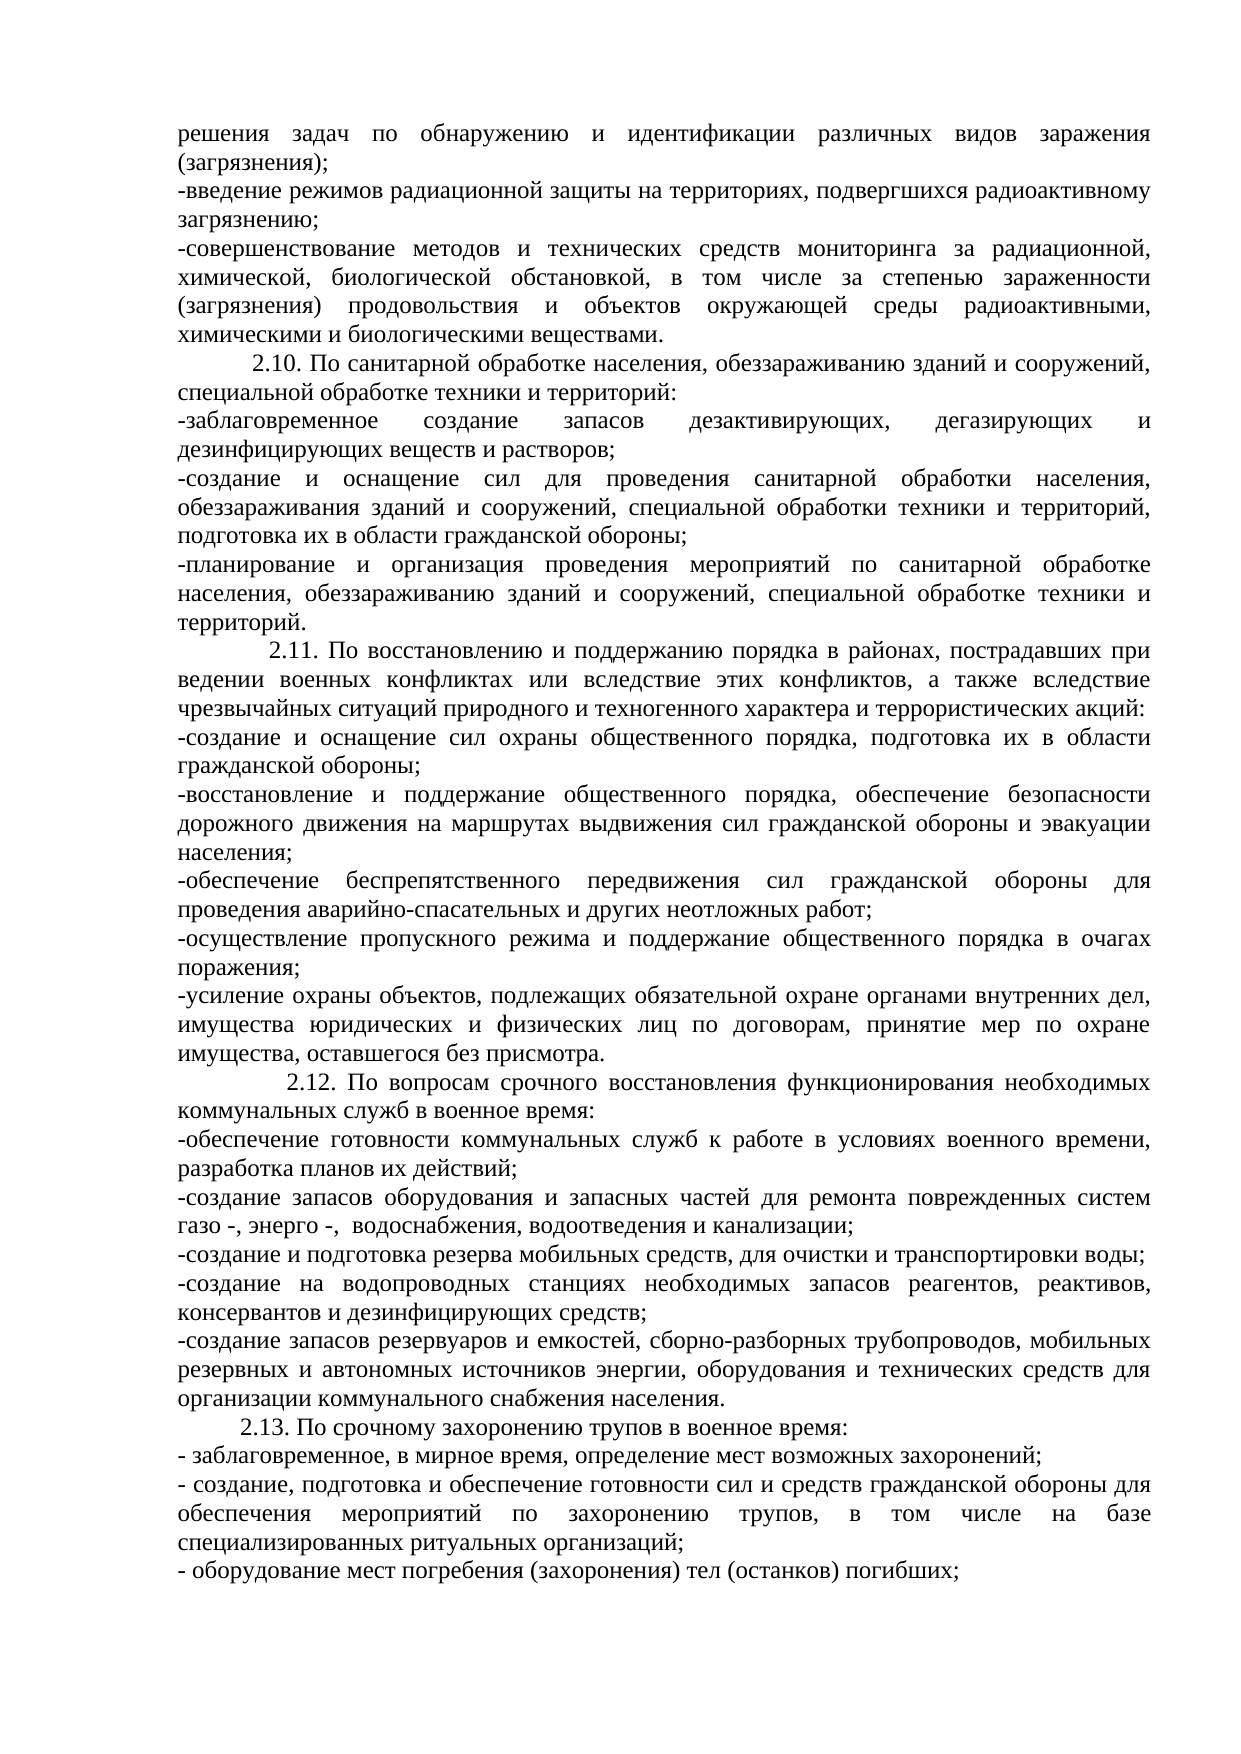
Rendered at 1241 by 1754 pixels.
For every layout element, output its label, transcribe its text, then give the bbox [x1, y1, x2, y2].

text -создание на водопроводных станциях необходимых запасов реагентов, реактивов, консервантов и дезинфицирующих средств; [177, 1268, 1152, 1326]
text -создание и оснащение сил для проведения санитарной обработки населения, обеззараживания зданий и сооружений, специальной обработки техники и территорий, подготовка их в области гражданской обороны; [177, 463, 1152, 549]
text -восстановление и поддержание общественного порядка, обеспечение безопасности дорожного движения на маршрутах выдвижения сил гражданской обороны и эвакуации населения; [177, 779, 1152, 866]
text -введение режимов радиационной защиты на территориях, подвергшихся радиоактивному загрязнению; [177, 176, 1152, 233]
text 2.11. По восстановлению и поддержанию порядка в районах, пострадавших при ведении военных конфликтах или вследствие этих конфликтов, а также вследствие чрезвычайных ситуаций природного и техногенного характера и террористических акций: [177, 636, 1152, 722]
text -создание запасов резервуаров и емкостей, сборно-разборных трубопроводов, мобильных резервных и автономных источников энергии, оборудования и технических средств для организации коммунального снабжения населения. [177, 1326, 1152, 1412]
text 2.10. По санитарной обработке населения, обеззараживанию зданий и сооружений, специальной обработке техники и территорий: [177, 348, 1152, 406]
text 2.13. По срочному захоронению трупов в военное время: [177, 1412, 1152, 1441]
text 2.12. По вопросам срочного восстановления функционирования необходимых коммунальных служб в военное время: [177, 1067, 1152, 1124]
text -усиление охраны объектов, подлежащих обязательной охране органами внутренних дел, имущества юридических и физических лиц по договорам, принятие мер по охране имущества, оставшегося без присмотра. [177, 981, 1152, 1067]
text -осуществление пропускного режима и поддержание общественного порядка в очагах поражения; [177, 923, 1152, 981]
text -создание и оснащение сил охраны общественного порядка, подготовка их в области гражданской обороны; [177, 722, 1152, 779]
text -совершенствование методов и технических средств мониторинга за радиационной, химической, биологической обстановкой, в том числе за степенью зараженности (загрязнения) продовольствия и объектов окружающей среды радиоактивными, химическими и биологическими веществами. [177, 233, 1152, 348]
text -создание запасов оборудования и запасных частей для ремонта поврежденных систем газо -, энерго -, водоснабжения, водоотведения и канализации; [177, 1182, 1152, 1239]
text -создание и подготовка резерва мобильных средств, для очистки и транспортировки воды; [177, 1239, 1152, 1268]
text - оборудование мест погребения (захоронения) тел (останков) погибших; [177, 1556, 1152, 1584]
text - создание, подготовка и обеспечение готовности сил и средств гражданской обороны для обеспечения мероприятий по захоронению трупов, в том числе на базе специализированных ритуальных организаций; [177, 1469, 1152, 1556]
text -обеспечение готовности коммунальных служб к работе в условиях военного времени, разработка планов их действий; [177, 1124, 1152, 1182]
text -обеспечение беспрепятственного передвижения сил гражданской обороны для проведения аварийно-спасательных и других неотложных работ; [177, 866, 1152, 923]
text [177, 118, 1152, 176]
text -заблаговременное создание запасов дезактивирующих, дегазирующих и дезинфицирующих веществ и растворов; [177, 406, 1152, 463]
text -планирование и организация проведения мероприятий по санитарной обработке населения, обеззараживанию зданий и сооружений, специальной обработке техники и территорий. [177, 549, 1152, 636]
text - заблаговременное, в мирное время, определение мест возможных захоронений; [177, 1441, 1152, 1469]
